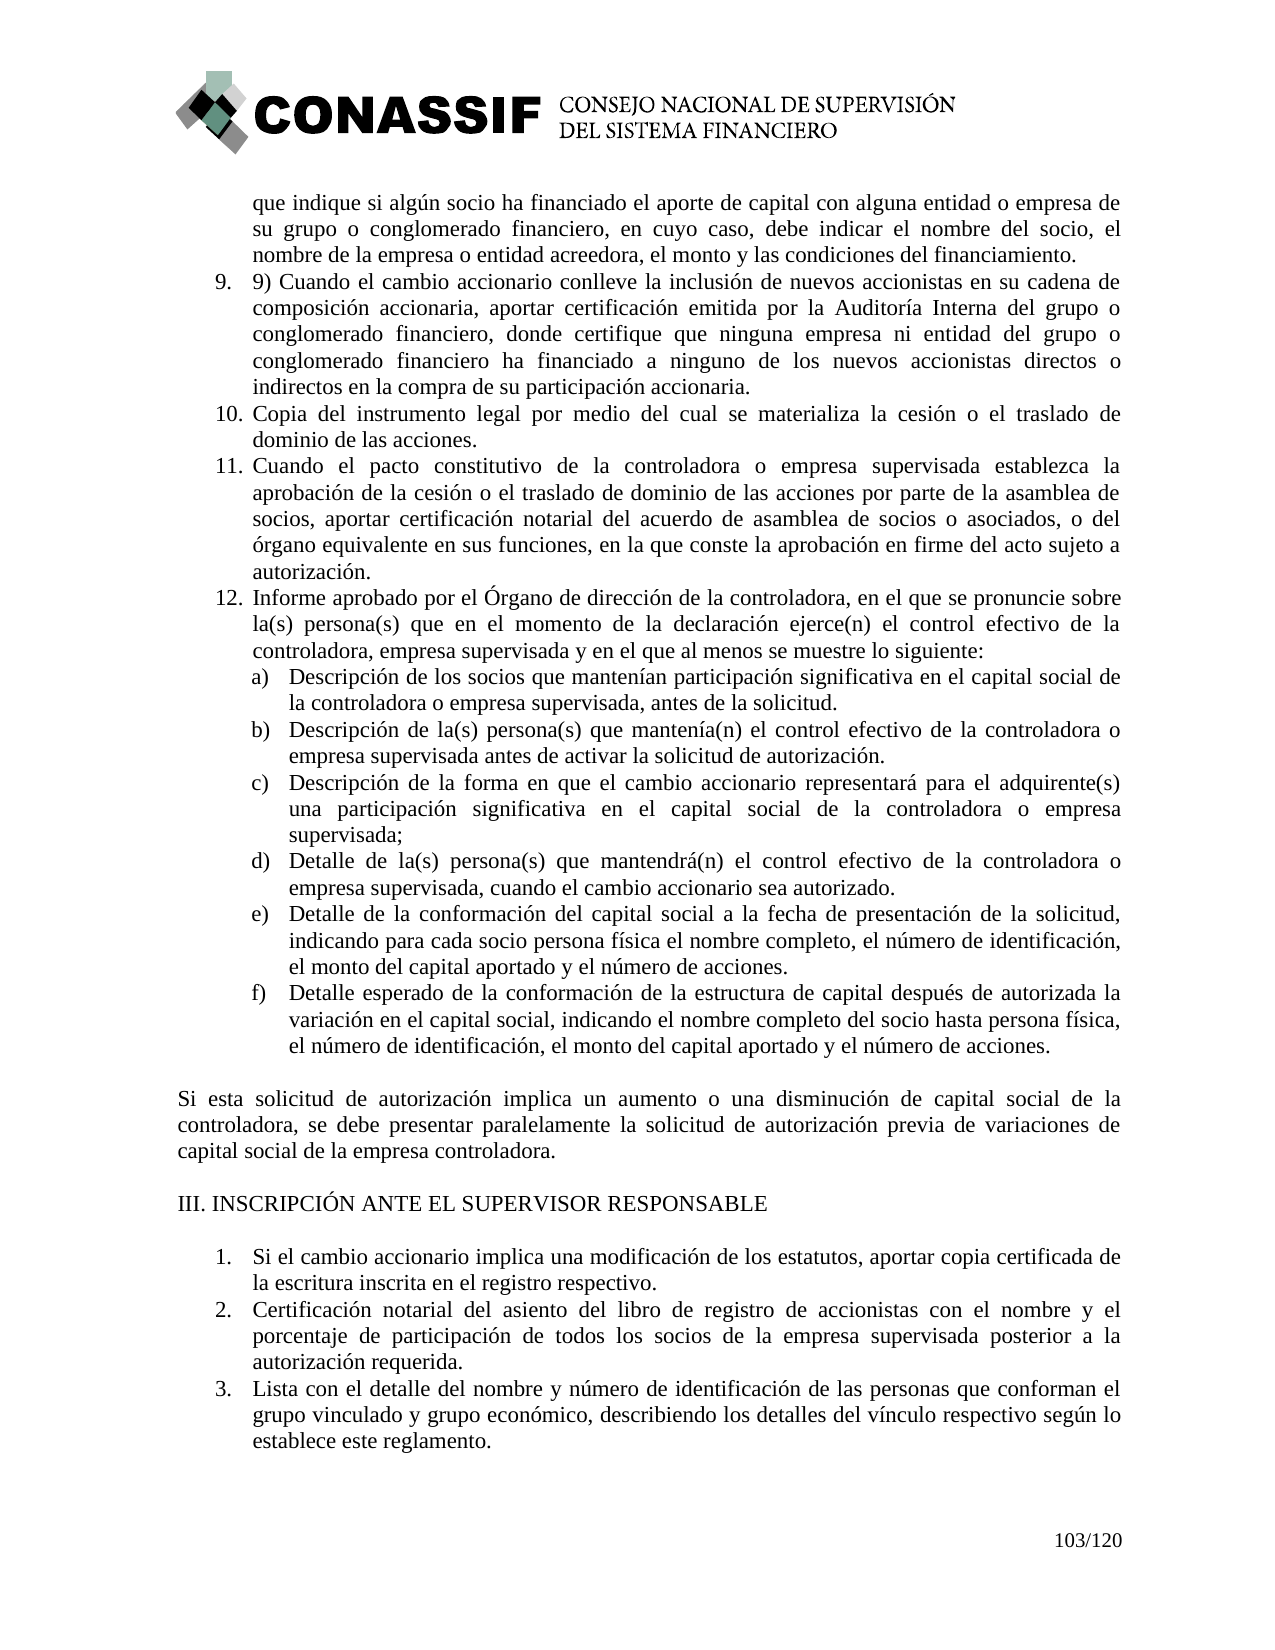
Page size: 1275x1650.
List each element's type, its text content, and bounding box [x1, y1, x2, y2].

list Cuando el pacto constitutivo de la controladora o empresa supervisada establezca la aprobación de la cesión o el traslado de dominio de las acciones por parte de la asamblea de socios, aportar certificación notarial del acuerdo de asamblea de socios o asociados, o del órgano equivalente en sus funciones, en la que conste la aprobación en firme del acto sujeto a autorización. [215, 452, 1122, 584]
text Si esta solicitud de autorización implica un aumento o una disminución de capital social de la controladora, se debe presentar paralelamente la solicitud de autorización previa de variaciones de capital social de la empresa controladora. [177, 1058, 1122, 1164]
list Certificación notarial del asiento del libro de registro de accionistas con el nombre y el porcentaje de participación de todos los socios de la empresa supervisada posterior a la autorización requerida. [215, 1296, 1122, 1375]
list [215, 189, 1122, 268]
list Informe aprobado por el Órgano de dirección de la controladora, en el que se pronuncie sobre la(s) persona(s) que en el momento de la declaración ejerce(n) el control efectivo de la controladora, empresa supervisada y en el que al menos se muestre lo siguiente: [215, 584, 1122, 663]
list Detalle de la conformación del capital social a la fecha de presentación de la solicitud, indicando para cada socio persona física el nombre completo, el número de identificación, el monto del capital aportado y el número de acciones. [251, 900, 1122, 979]
list Lista con el detalle del nombre y número de identificación de las personas que conforman el grupo vinculado y grupo económico, describiendo los detalles del vínculo respectivo según lo establece este reglamento. [215, 1375, 1122, 1454]
list Detalle esperado de la conformación de la estructura de capital después de autorizada la variación en el capital social, indicando el nombre completo del socio hasta persona física, el número de identificación, el monto del capital aportado y el número de acciones. [251, 979, 1122, 1058]
list Detalle de la(s) persona(s) que mantendrá(n) el control efectivo de la controladora o empresa supervisada, cuando el cambio accionario sea autorizado. [251, 848, 1122, 900]
list 9) Cuando el cambio accionario conlleve la inclusión de nuevos accionistas en su cadena de composición accionaria, aportar certificación emitida por la Auditoría Interna del grupo o conglomerado financiero, donde certifique que ninguna empresa ni entidad del grupo o conglomerado financiero ha financiado a ninguno de los nuevos accionistas directos o indirectos en la compra de su participación accionaria. [215, 268, 1122, 399]
list Copia del instrumento legal por medio del cual se materializa la cesión o el traslado de dominio de las acciones. [215, 399, 1122, 452]
list Descripción de la(s) persona(s) que mantenía(n) el control efectivo de la controladora o empresa supervisada antes de activar la solicitud de autorización. [251, 716, 1122, 768]
text III. INSCRIPCIÓN ANTE EL SUPERVISOR RESPONSABLE [177, 1190, 1122, 1217]
list Si el cambio accionario implica una modificación de los estatutos, aportar copia certificada de la escritura inscrita en el registro respectivo. [215, 1243, 1122, 1296]
list Descripción de los socios que mantenían participación significativa en el capital social de la controladora o empresa supervisada, antes de la solicitud. [251, 663, 1122, 716]
list Descripción de la forma en que el cambio accionario representará para el adquirente(s) una participación significativa en el capital social de la controladora o empresa supervisada; [251, 768, 1122, 848]
